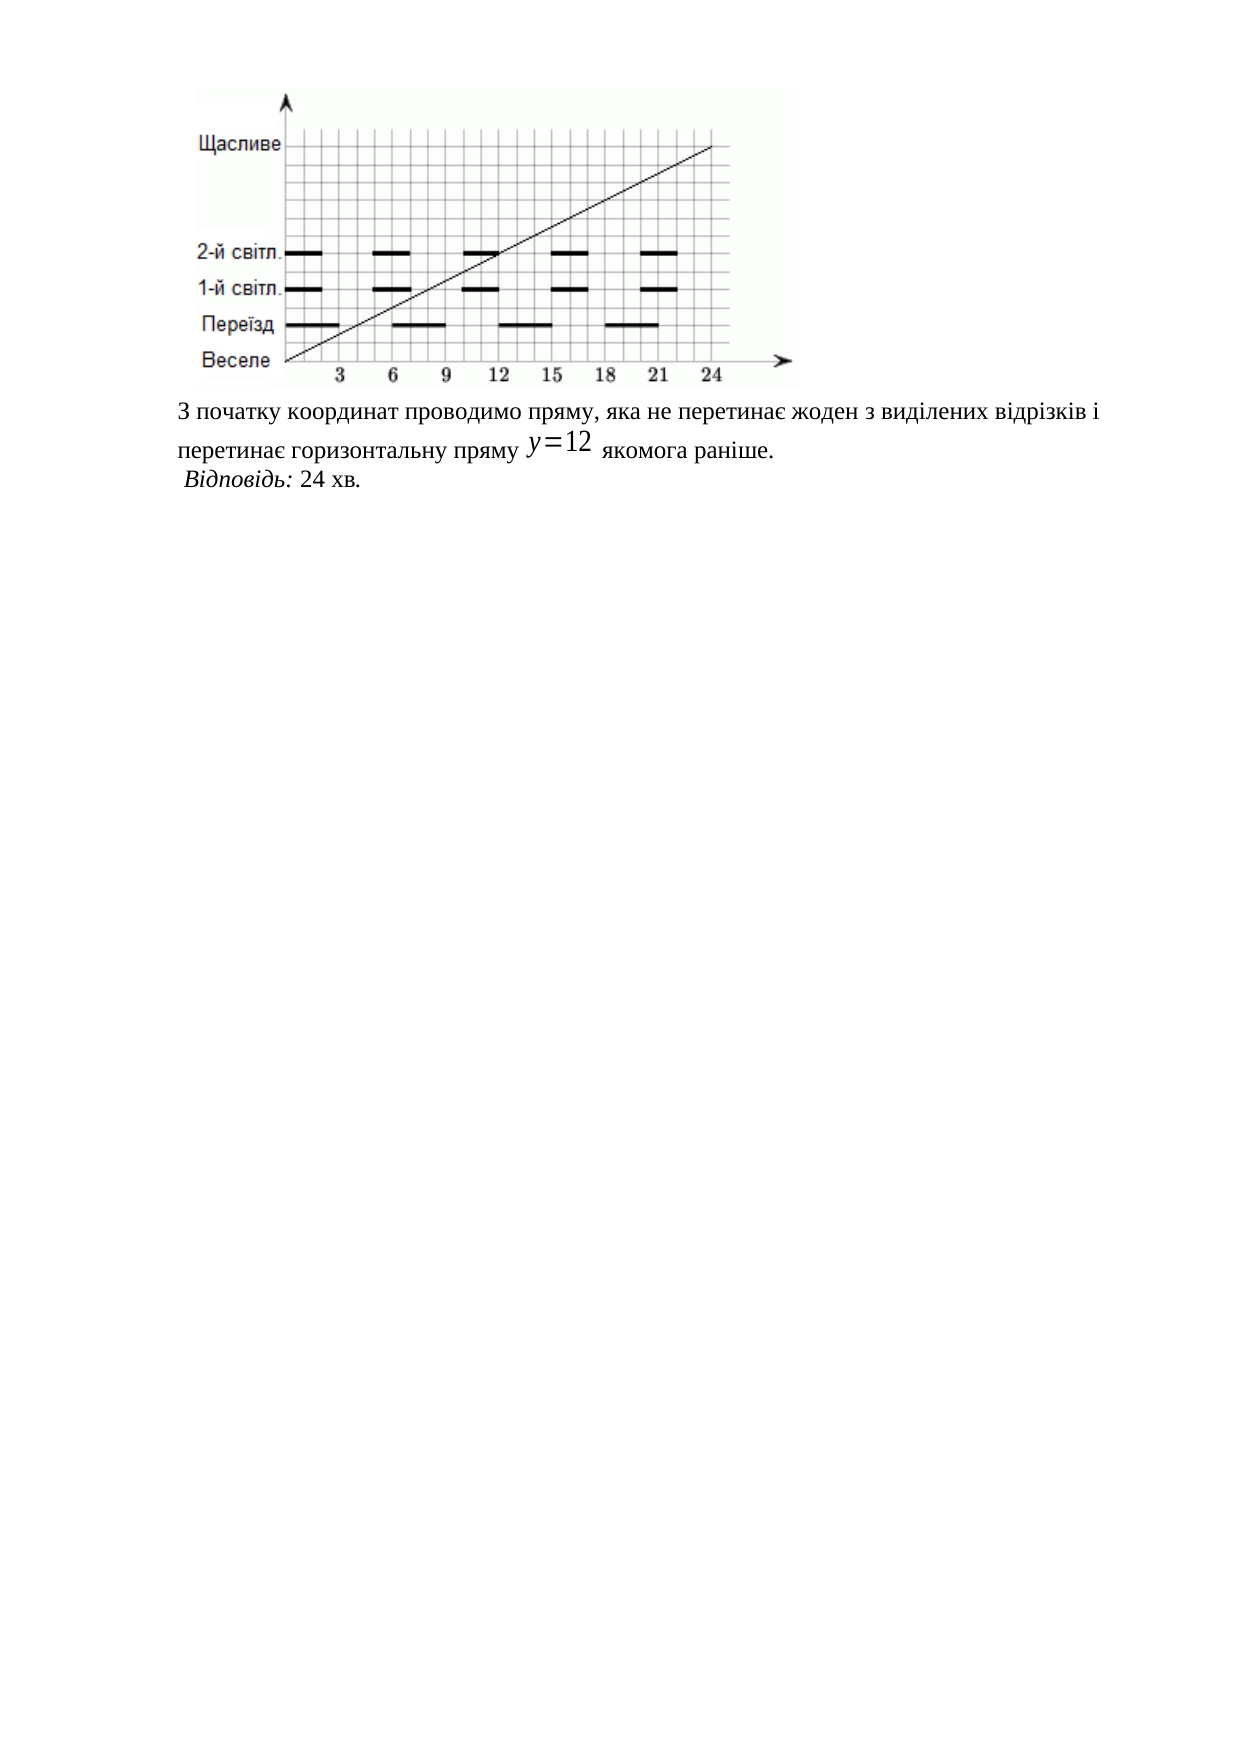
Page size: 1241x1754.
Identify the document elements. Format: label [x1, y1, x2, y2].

text [177, 89, 1152, 493]
picture [177, 88, 800, 391]
